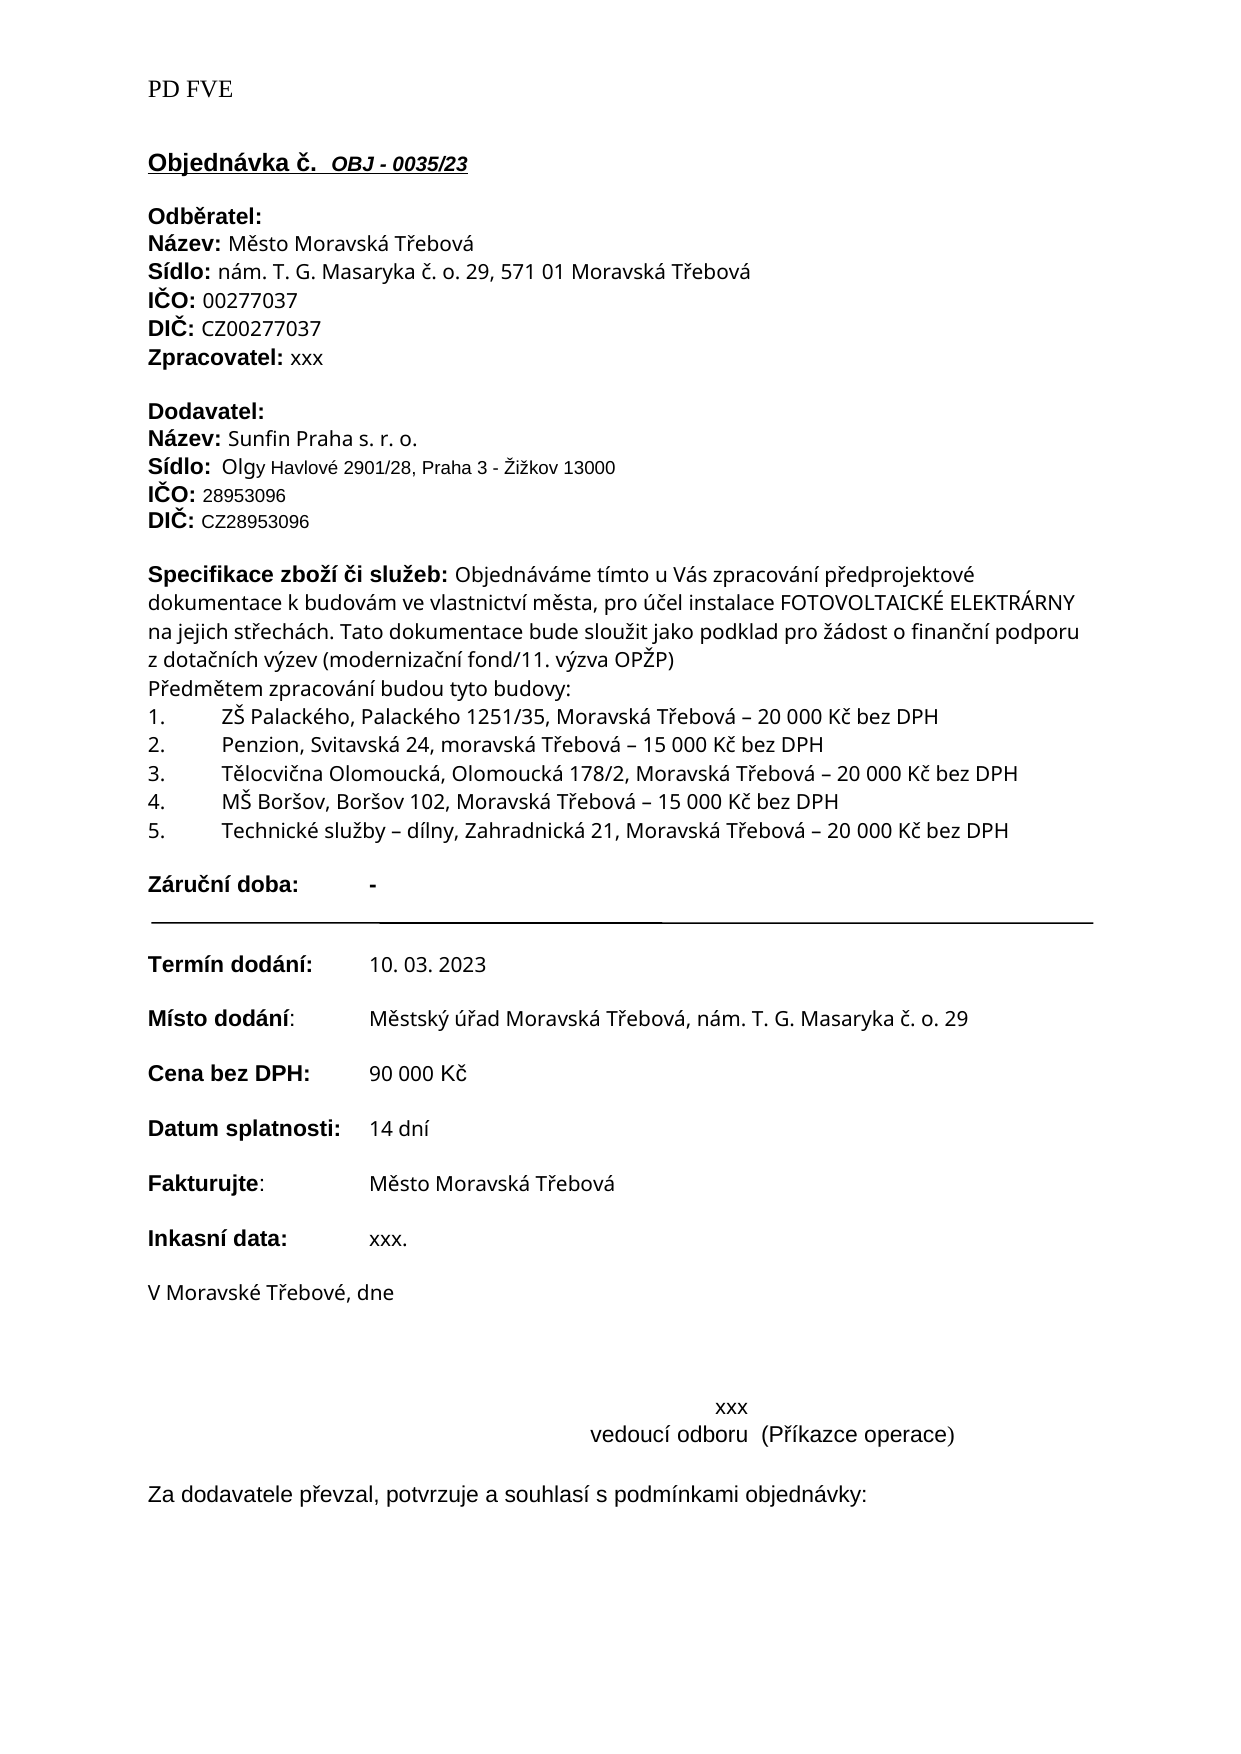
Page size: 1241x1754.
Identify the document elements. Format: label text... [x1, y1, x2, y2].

text V Moravské Třebové, dne [148, 1278, 1093, 1307]
text Název: Sunfin Praha s. r. o. [148, 424, 1093, 452]
text IČO: 00277037 [148, 286, 1093, 314]
text Cena bez DPH: 90 000 Kč [148, 1059, 1093, 1088]
text vedoucí odboru (Příkazce operace) [148, 1421, 1093, 1447]
text Místo dodání: Městský úřad Moravská Třebová, nám. T. G. Masaryka č. o. 29 [148, 1004, 1093, 1033]
subtitle Objednávka č. OBJ - 0035/23 [148, 148, 1093, 176]
text Specifikace zboží či služeb: Objednáváme tímto u Vás zpracování předprojektové dokumentace k budovám ve vlastnictví města, pro účel instalace FOTOVOLTAICKÉ ELEKTRÁRNY na jejich střechách. Tato dokumentace bude sloužit jako podklad pro žádost o finanční podporu z dotačních výzev (modernizační fond/11. výzva OPŽP) Předmětem zpracování budou tyto budovy: 1. ZŠ Palackého, Palackého 1251/35, Moravská Třebová – 20 000 Kč bez DPH 2. Penzion, Svitavská 24, moravská Třebová – 15 000 Kč bez DPH 3. Tělocvična Olomoucká, Olomoucká 178/2, Moravská Třebová – 20 000 Kč bez DPH 4. MŠ Boršov, Boršov 102, Moravská Třebová – 15 000 Kč bez DPH [148, 560, 1093, 816]
text IČO: 28953096 [148, 481, 1093, 507]
text Inkasní data: xxx. [148, 1224, 1093, 1252]
title Odběratel: [148, 203, 1093, 229]
text DIČ: CZ28953096 [148, 507, 1093, 533]
text Dodavatel: [148, 398, 1093, 424]
text Sídlo: Olgy Havlové 2901/28, Praha 3 - Žižkov 13000 [148, 452, 1093, 481]
text 5. Technické služby – dílny, Zahradnická 21, Moravská Třebová – 20 000 Kč bez DPH [148, 816, 1093, 844]
text xxx [148, 1392, 1093, 1421]
text Záruční doba: - [148, 871, 1093, 897]
text Za dodavatele převzal, potvrzuje a souhlasí s podmínkami objednávky: [148, 1481, 1093, 1507]
text Datum splatnosti: 14 dní [148, 1114, 1093, 1142]
text Sídlo: nám. T. G. Masaryka č. o. 29, 571 01 Moravská Třebová [148, 257, 1093, 286]
text Termín dodání: 10. 03. 2023 [148, 950, 1093, 978]
text Zpracovatel: xxx [148, 343, 1093, 371]
text Fakturujte: Město Moravská Třebová [148, 1169, 1093, 1197]
text DIČ: CZ00277037 [148, 314, 1093, 343]
title Název: Město Moravská Třebová [148, 229, 1093, 257]
